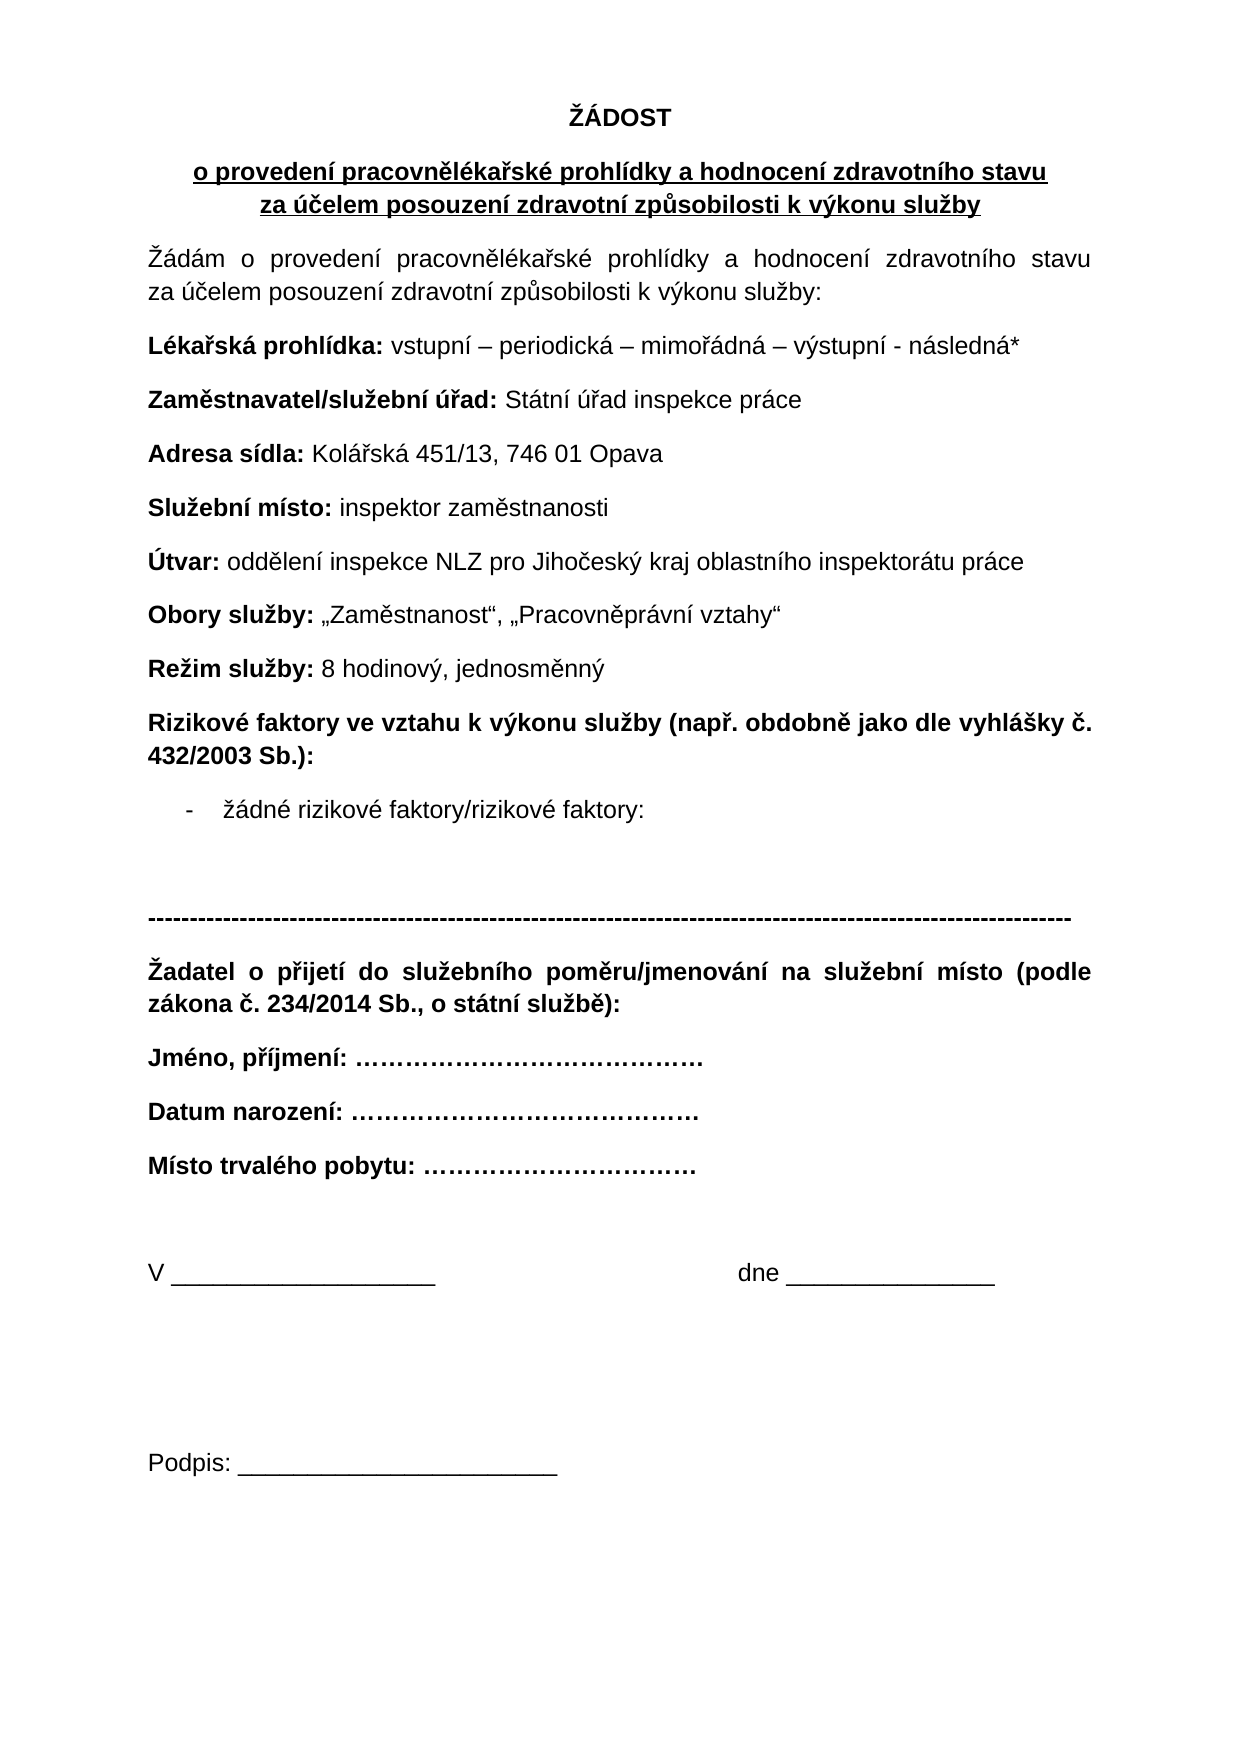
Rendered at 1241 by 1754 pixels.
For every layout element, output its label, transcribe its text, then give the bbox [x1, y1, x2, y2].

text Režim služby: 8 hodinový, jednosměnný [148, 654, 1093, 683]
text Žadatel o přijetí do služebního poměru/jmenování na služební místo (podle zákona č. 234/2014 Sb., o státní službě): [148, 956, 1093, 1018]
text Datum narození: …………………………………… [148, 1097, 1093, 1126]
text Žádám o provedení pracovnělékařské prohlídky a hodnocení zdravotního stavu za účelem posouzení zdravotní způsobilosti k výkonu služby: [148, 244, 1093, 306]
text Obory služby: „Zaměstnanost“, „Pracovněprávní vztahy“ [148, 600, 1093, 629]
text Služební místo: inspektor zaměstnanosti [148, 493, 1093, 521]
text Lékařská prohlídka: vstupní – periodická – mimořádná – výstupní - následná* [148, 331, 1093, 360]
text ŽÁDOST [148, 103, 1093, 132]
text Jméno, příjmení: …………………………………… [148, 1043, 1093, 1072]
text --------------------------------------------------------------------------------------------------------------- [148, 903, 1093, 931]
text Podpis: _______________________ [148, 1448, 1093, 1477]
list žádné rizikové faktory/rizikové faktory: [185, 795, 1093, 824]
text V ___________________ dne _______________ [148, 1258, 1093, 1287]
text Rizikové faktory ve vztahu k výkonu služby (např. obdobně jako dle vyhlášky č. 432/2003 Sb.): [148, 708, 1093, 770]
text Místo trvalého pobytu: …………………………… [148, 1151, 1093, 1180]
text o provedení pracovnělékařské prohlídky a hodnocení zdravotního stavu za účelem posouzení zdravotní způsobilosti k výkonu služby [148, 157, 1093, 219]
text Adresa sídla: Kolářská 451/13, 746 01 Opava [148, 439, 1093, 467]
text Útvar: oddělení inspekce NLZ pro Jihočeský kraj oblastního inspektorátu práce [148, 546, 1093, 575]
text Zaměstnavatel/služební úřad: Státní úřad inspekce práce [148, 385, 1093, 414]
